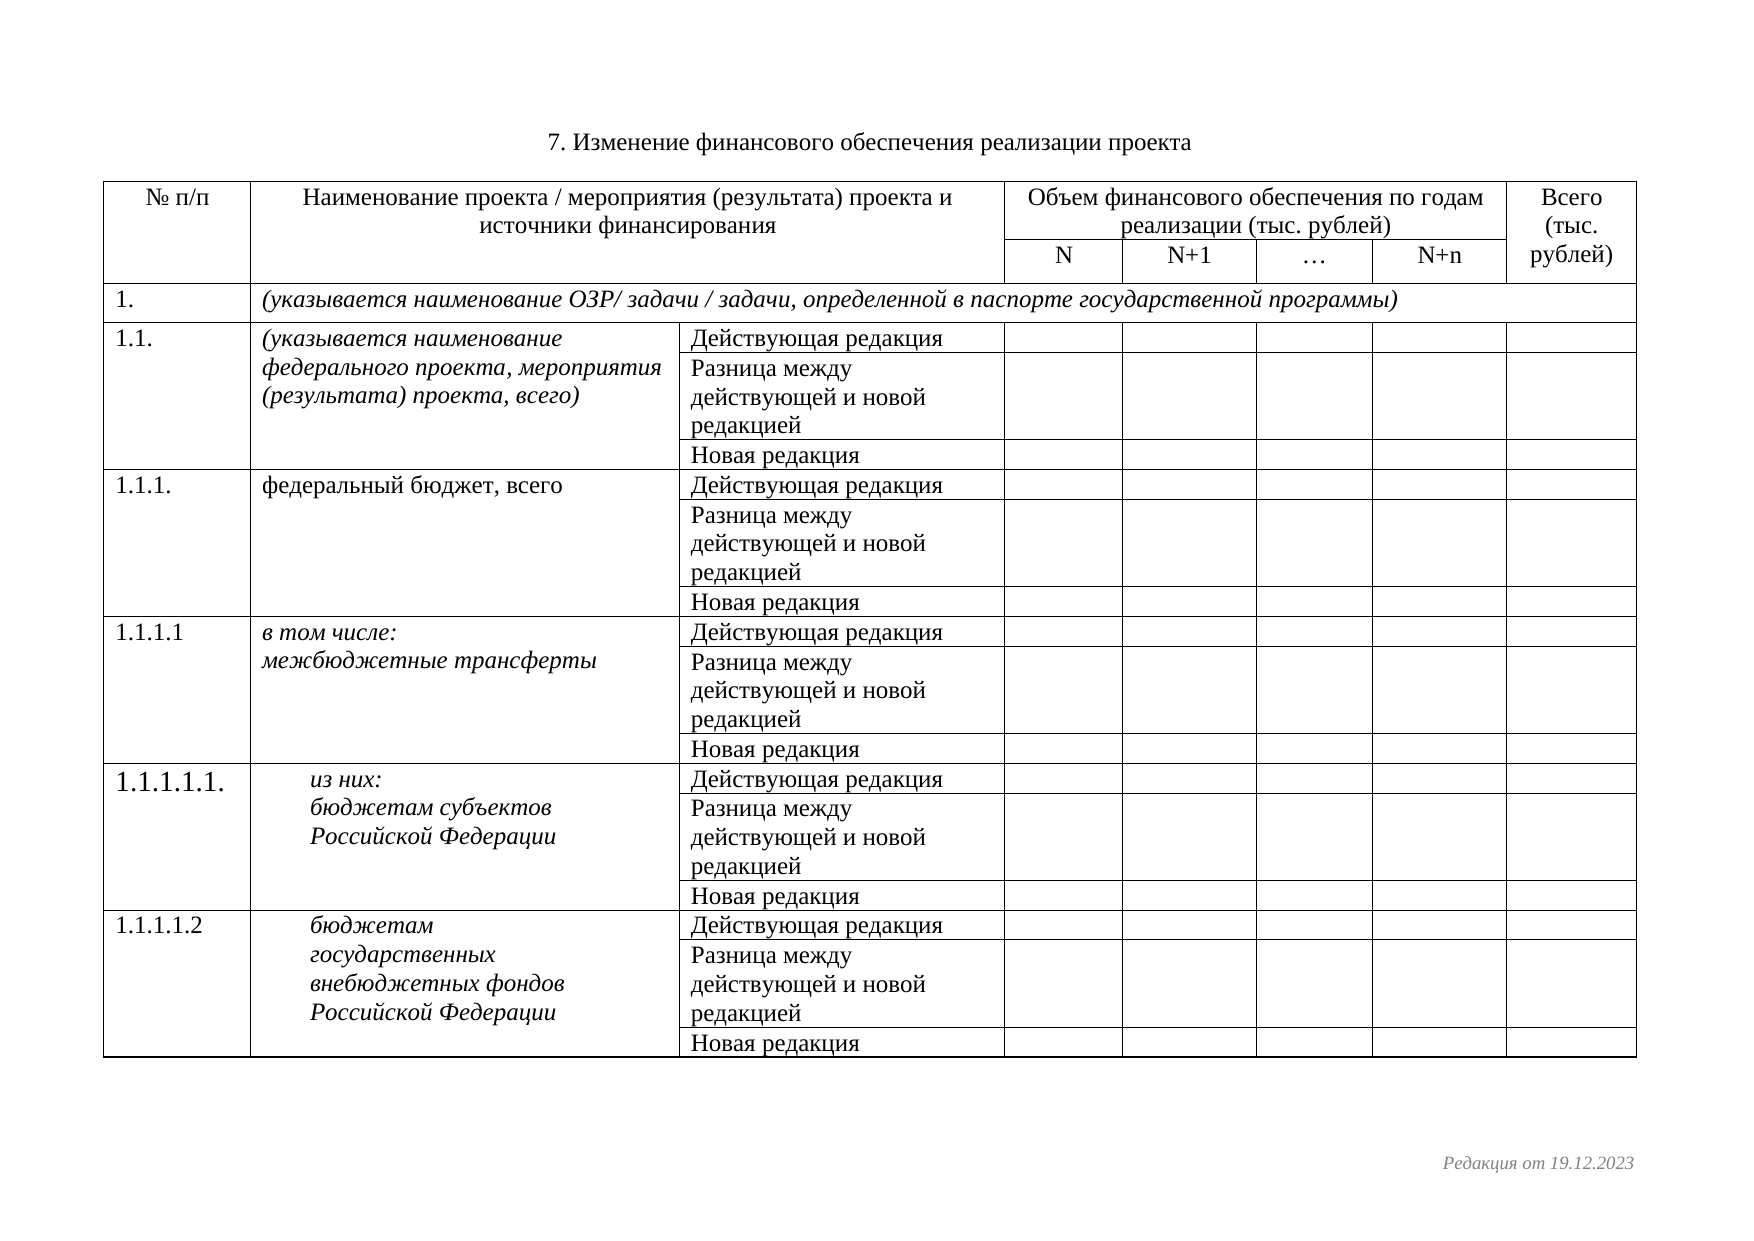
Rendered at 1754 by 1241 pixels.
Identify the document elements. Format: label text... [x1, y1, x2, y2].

table_cell 1.1.1. [104, 470, 250, 616]
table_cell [680, 940, 1004, 1027]
table_cell бюджетам государственных внебюджетных фондов Российской Федерации [251, 911, 679, 1056]
table_cell [1507, 794, 1636, 880]
table_cell [1257, 587, 1372, 616]
table_cell [1257, 940, 1372, 1027]
table_cell [1005, 940, 1122, 1027]
table_cell [1373, 500, 1506, 586]
table_cell [1005, 881, 1122, 909]
table_cell из них: бюджетам субъектов Российской Федерации [251, 764, 679, 909]
table_cell [1373, 764, 1506, 792]
table_cell 1. [104, 284, 250, 322]
table_cell [1507, 881, 1636, 909]
table_cell [1123, 940, 1256, 1027]
table_cell [1123, 470, 1256, 499]
table_cell [1507, 500, 1636, 586]
table_cell [1123, 734, 1256, 763]
table_cell Новая редакция [680, 734, 1004, 763]
table_cell Действующая редакция [680, 323, 1004, 352]
table_cell … [1257, 240, 1372, 283]
table_cell [1373, 734, 1506, 763]
table_cell [1257, 470, 1372, 499]
table_cell N+n [1373, 240, 1506, 283]
table_cell 1.1.1.1.2 [104, 911, 250, 1056]
table_cell [1373, 647, 1506, 733]
table_cell Действующая редакция [680, 764, 1004, 792]
table_cell Действующая редакция [680, 617, 1004, 646]
table_cell [1257, 734, 1372, 763]
table_cell N [1005, 240, 1122, 283]
table_cell [1373, 911, 1506, 939]
table_cell [1123, 881, 1256, 909]
table_cell [1373, 940, 1506, 1027]
table_cell Новая редакция [680, 587, 1004, 616]
table_cell Новая редакция [680, 440, 1004, 469]
table_cell [1123, 1028, 1256, 1056]
table_cell [1123, 353, 1256, 439]
table_cell 1.1. [104, 323, 250, 469]
table_cell Новая редакция [680, 1028, 1004, 1056]
table_cell [1123, 587, 1256, 616]
table_cell (указывается наименование ОЗР/ задачи / задачи, определенной в паспорте государственной программы) [251, 284, 1636, 322]
table_cell 1.1.1.1 [104, 617, 250, 763]
table_cell [1373, 881, 1506, 909]
table_cell [1123, 323, 1256, 352]
table_cell [1123, 911, 1256, 939]
table_cell федеральный бюджет, всего [251, 470, 679, 616]
table_cell [1257, 1028, 1372, 1056]
table_cell [1507, 470, 1636, 499]
table_cell [1507, 617, 1636, 646]
table_cell [1005, 794, 1122, 880]
table_cell [1507, 734, 1636, 763]
table_cell [1005, 353, 1122, 439]
table_cell [1507, 323, 1636, 352]
table_cell (указывается наименование федерального проекта, мероприятия (результата) проекта, всего) [251, 323, 679, 469]
table_cell 1.1.1.1.1. [104, 764, 250, 909]
table_cell [1123, 794, 1256, 880]
table_cell [1257, 440, 1372, 469]
table_cell [1005, 1028, 1122, 1056]
table_cell [1257, 764, 1372, 792]
table_cell [1373, 617, 1506, 646]
table_cell [1257, 500, 1372, 586]
table_cell [1257, 617, 1372, 646]
table_header Всего (тыс. рублей) [1507, 182, 1636, 283]
table_cell [1005, 440, 1122, 469]
table_cell [1005, 500, 1122, 586]
table_header № п/п [104, 182, 250, 283]
table_cell [1257, 881, 1372, 909]
table_cell [1373, 794, 1506, 880]
table_cell Действующая редакция [680, 470, 1004, 499]
table_header Наименование проекта / мероприятия (результата) проекта и источники финансирования [251, 182, 1004, 283]
table_cell Разница между действующей и новой редакцией [680, 353, 1004, 439]
table_cell [1373, 587, 1506, 616]
table_cell [1005, 323, 1122, 352]
table_cell Разница между действующей и новой редакцией [680, 500, 1004, 586]
table_cell в том числе: межбюджетные трансферты [251, 617, 679, 763]
table_cell [1507, 764, 1636, 792]
table_cell [1005, 734, 1122, 763]
table_cell [1005, 587, 1122, 616]
table_cell [1005, 647, 1122, 733]
table_cell [1507, 1028, 1636, 1056]
table_cell [1507, 353, 1636, 439]
table_cell [1005, 764, 1122, 792]
table_cell [1373, 1028, 1506, 1056]
table_cell [1507, 647, 1636, 733]
table_cell [1123, 440, 1256, 469]
table_cell [1123, 500, 1256, 586]
table_cell [1373, 323, 1506, 352]
table_cell [1257, 323, 1372, 352]
table_cell [1123, 647, 1256, 733]
table_cell [1373, 353, 1506, 439]
table_cell [1257, 794, 1372, 880]
table_cell [1257, 647, 1372, 733]
text 7. Изменение финансового обеспечения реализации проекта [103, 118, 1636, 156]
table_cell [1257, 911, 1372, 939]
table_cell [1373, 470, 1506, 499]
table_cell [1507, 440, 1636, 469]
table_header Объем финансового обеспечения по годам реализации (тыс. рублей) [1005, 182, 1506, 239]
table_cell [1507, 911, 1636, 939]
table_cell Разница между действующей и новой редакцией [680, 794, 1004, 880]
table_cell [1257, 353, 1372, 439]
table_cell [1005, 470, 1122, 499]
table_cell Действующая редакция [680, 911, 1004, 939]
table_cell [1123, 617, 1256, 646]
table_cell [1373, 440, 1506, 469]
table_cell Разница между действующей и новой редакцией [680, 647, 1004, 733]
table_cell [1005, 617, 1122, 646]
table_cell [1005, 911, 1122, 939]
table_cell [1123, 764, 1256, 792]
table_cell N+1 [1123, 240, 1256, 283]
table_cell [1507, 587, 1636, 616]
table_cell Новая редакция [680, 881, 1004, 909]
table_cell [1507, 940, 1636, 1027]
